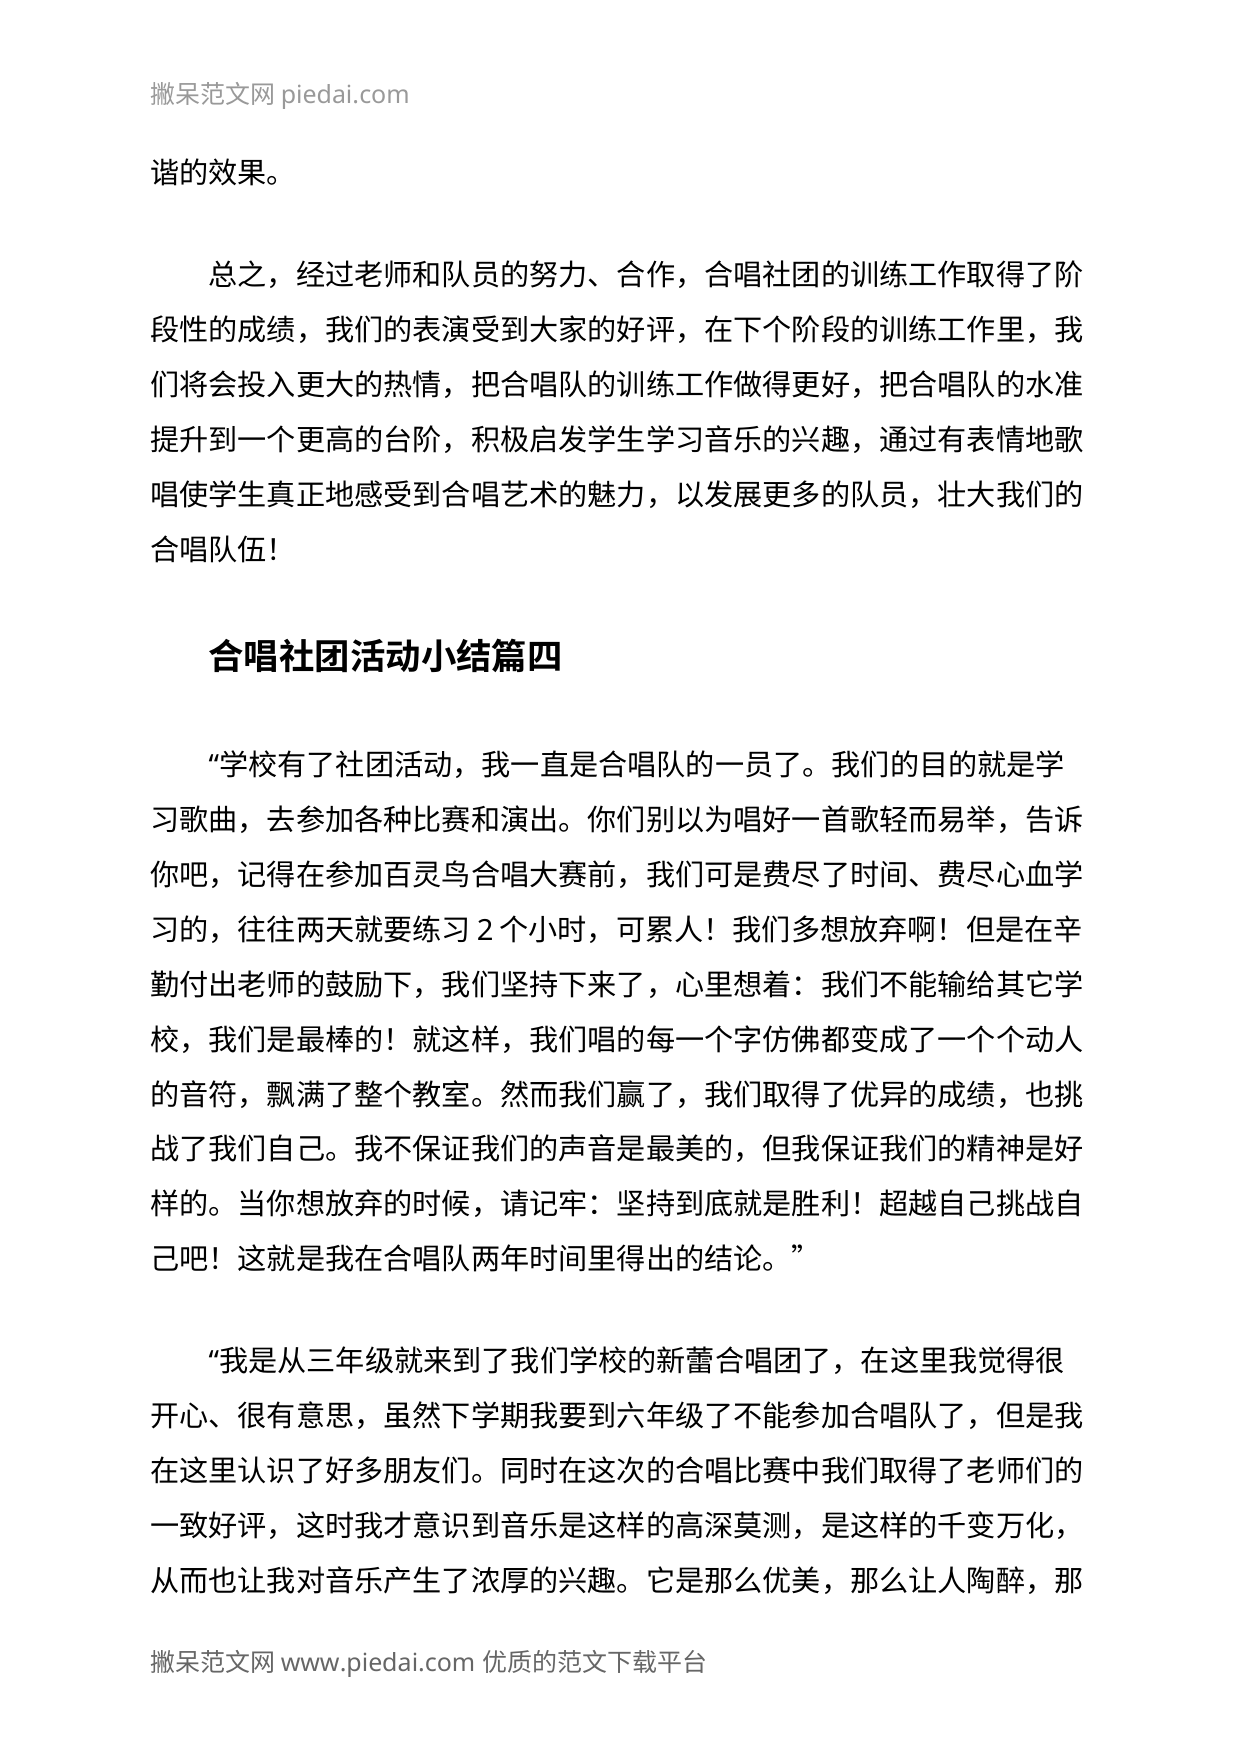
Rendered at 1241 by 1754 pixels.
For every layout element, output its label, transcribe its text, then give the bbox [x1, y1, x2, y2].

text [150, 1337, 1090, 1599]
text “学校有了社团活动，我一直是合唱队的一员了。我们的目的就是学习歌曲，去参加各种比赛和演出。你们别以为唱好一首歌轻而易举，告诉你吧，记得在参加百灵鸟合唱大赛前，我们可是费尽了时间、费尽心血学习的，往往两天就要练习2个小时，可累人！我们多想放弃啊！但是在辛勤付出老师的鼓励下，我们坚持下来了，心里想着：我们不能输给其它学校，我们是最棒的！就这样，我们唱的每一个字仿佛都变成了一个个动人的音符，飘满了整个教室。然而我们赢了，我们取得了优异的成绩，也挑战了我们自己。我不保证我们的声音是最美的，但我保证我们的精神是好样的。当你想放弃的时候，请记牢：坚持到底就是胜利！超越自己挑战自己吧！这就是我在合唱队两年时间里得出的结论。” [150, 741, 1090, 1278]
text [150, 150, 1090, 192]
text 总之，经过老师和队员的努力、合作，合唱社团的训练工作取得了阶段性的成绩，我们的表演受到大家的好评，在下个阶段的训练工作里，我们将会投入更大的热情，把合唱队的训练工作做得更好，把合唱队的水准提升到一个更高的台阶，积极启发学生学习音乐的兴趣，通过有表情地歌唱使学生真正地感受到合唱艺术的魅力，以发展更多的队员，壮大我们的合唱队伍！ [150, 252, 1090, 568]
text 合唱社团活动小结篇四 [150, 628, 1090, 679]
